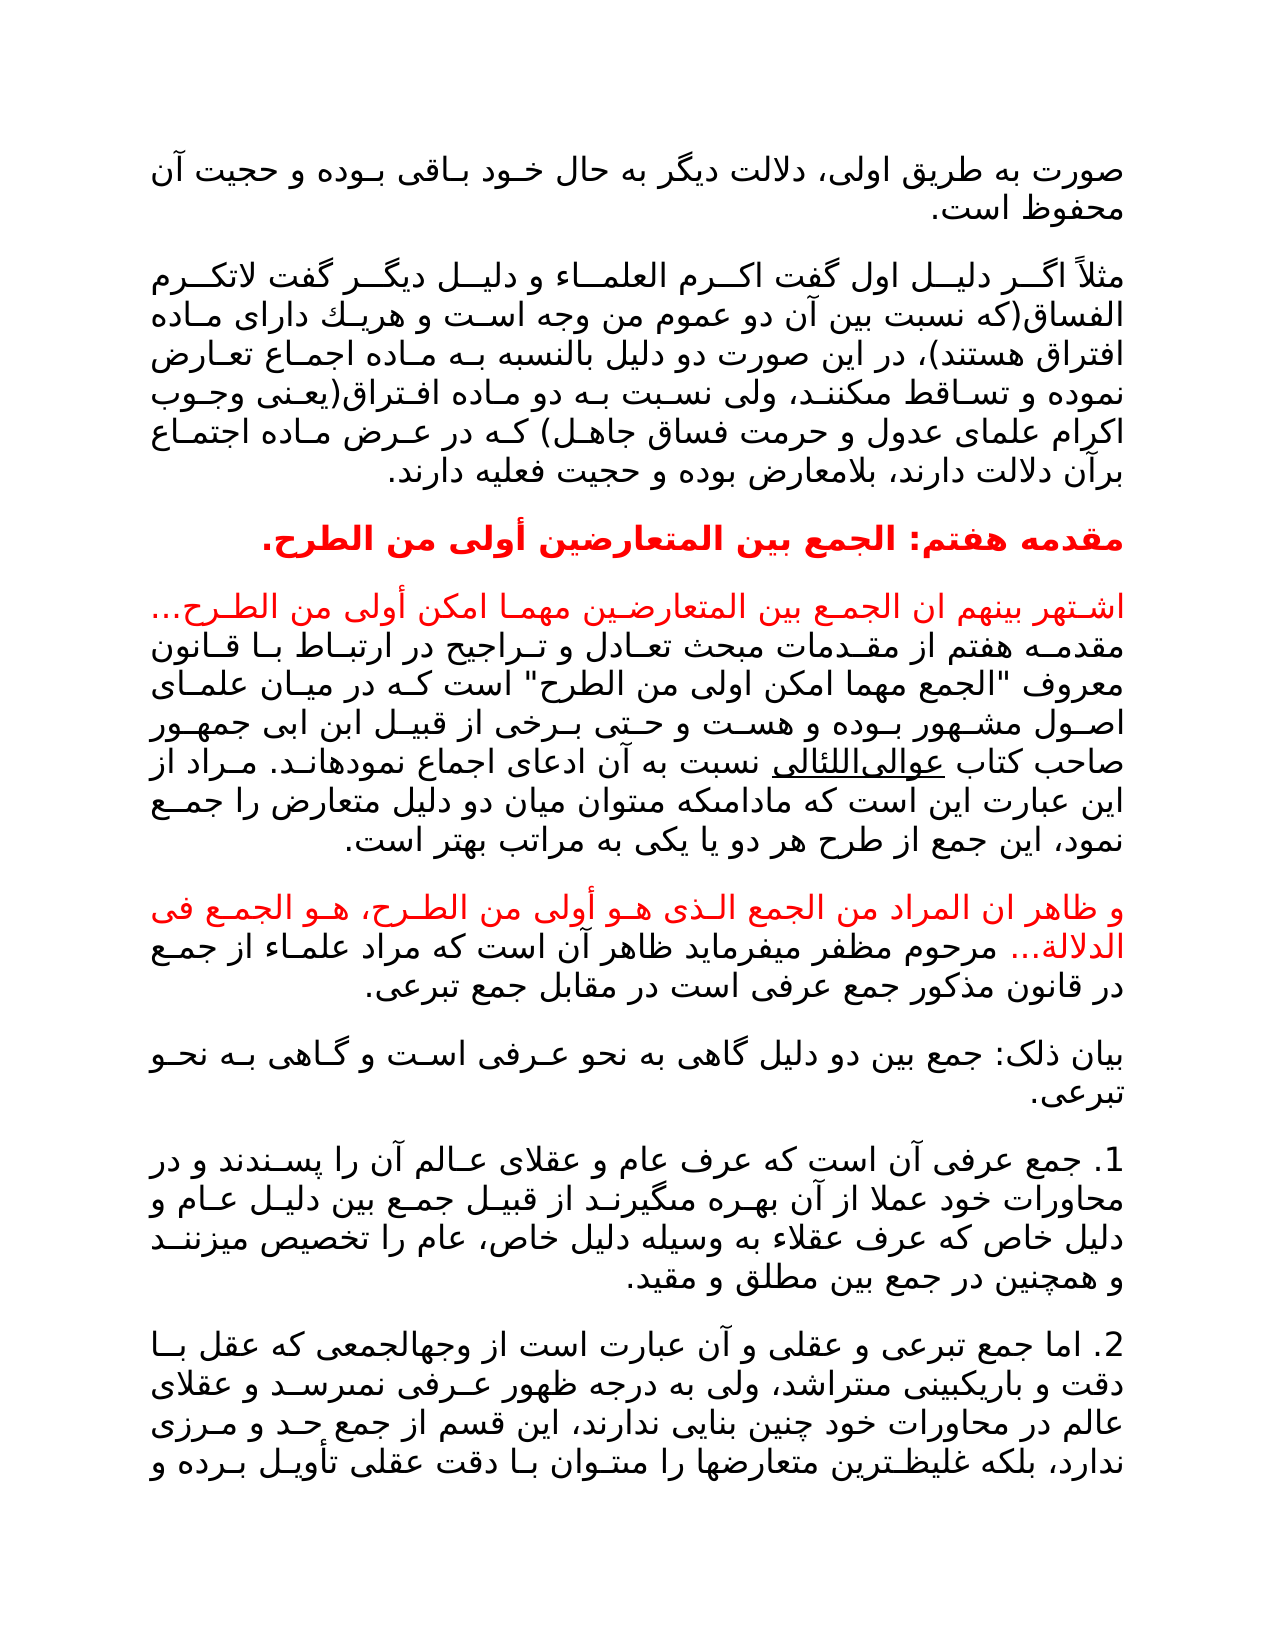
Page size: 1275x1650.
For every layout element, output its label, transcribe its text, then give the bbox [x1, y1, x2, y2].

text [150, 150, 1125, 228]
text اشتهر بينهم ان الجمع بين المتعارضين مهما امكن أولى من الطرح... مقدمه هفتم از مقدمات مبحث تعادل و تراجيح در ارتباط با قانون معروف "الجمع مهما امکن اولی من الطرح" است که در ميان علماى اصول مشهور بوده و هست و حتى برخى از قبيل ابن ابى جمهور صاحب كتاب عوالى‌اللئالى نسبت به آن ادعاى اجماع نموده‏اند. مراد از این عبارت این است که مادامى‏كه مى‏توان ميان دو دليل متعارض را جمع نمود، اين جمع از طرح هر دو يا يكى به مراتب بهتر است. [150, 587, 1125, 859]
text مثلاً اگر دلیل اول گفت اكرم العلماء و دلیل ديگر گفت لاتكرم الفساق(كه نسبت بين آن دو عموم من وجه است و هريك داراى ماده افتراق هستند)، در این صورت دو دليل بالنسبه به ماده اجماع تعارض نموده و تساقط مى‏كنند، ولى نسبت به دو ماده افتراق(یعنی وجوب اکرام علمای عدول و حرمت فساق جاهل) كه در عرض ماده اجتماع برآن دلالت دارند، بلامعارض بوده و حجيت فعليه دارند. [150, 257, 1125, 490]
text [150, 1326, 1125, 1481]
text و ظاهر ان المراد من الجمع الذى هو أولى من الطرح، هو الجمع فى الدلالة... مرحوم مظفر میفرماید ظاهر آن است که مراد علماء از جمع در قانون مذکور جمع عرفی است در مقابل جمع تبرعی. [150, 888, 1125, 1005]
text بیان ذلک: جمع بین دو دلیل گاهی به نحو عرفی است و گاهی به نحو تبرعی. [150, 1034, 1125, 1112]
text 1. جمع عرفى آن است كه عرف عام و عقلاى عالم آن را ‏پسندند و در محاورات خود عملا از آن بهره مى‏گيرند از قبيل جمع بین دليل عام و دليل خاص كه عرف عقلاء به وسيله دليل خاص، عام را تخصيص می‎زنند و همچنين در جمع بین مطلق و مقيد. [150, 1141, 1125, 1296]
text مقدمه هفتم: الجمع بين المتعارضين أولى من الطرح‏. [150, 519, 1125, 558]
